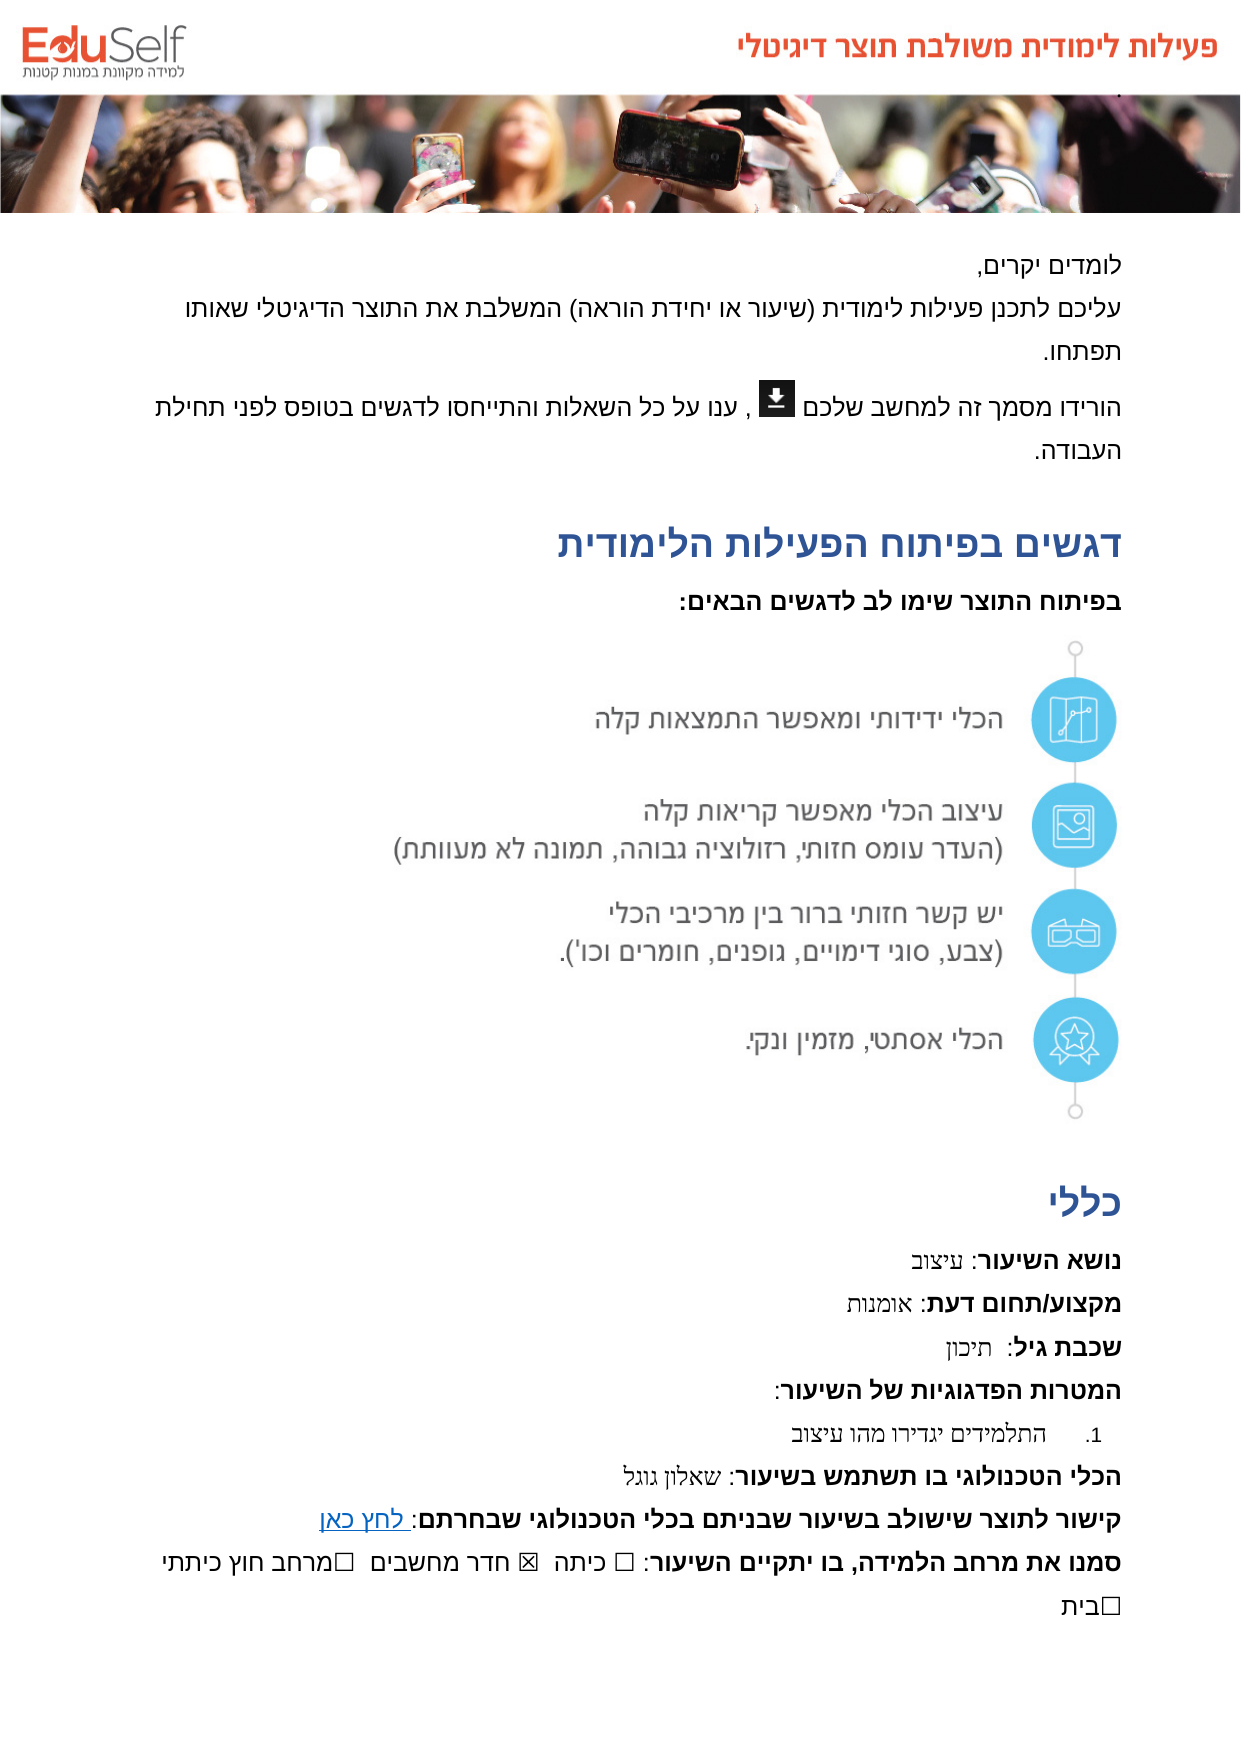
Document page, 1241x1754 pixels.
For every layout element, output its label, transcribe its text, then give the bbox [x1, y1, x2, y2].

text דגשים בפיתוח הפעילות הלימודית [118, 522, 1122, 565]
picture [393, 635, 1122, 1124]
text מקצוע/תחום דעת: [118, 1289, 1122, 1318]
text הכלי הטכנולוגי בו תשתמש בשיעור: [118, 1462, 1122, 1491]
text סמנו את מרחב הלמידה, בו יתקיים השיעור: כיתה חדר מחשבים מרחב חוץ כיתתי בית [118, 1548, 1122, 1622]
text קישור לתוצר שישולב בשיעור שבניתם בכלי הטכנולוגי שבחרתם: לחץ כאן [118, 1505, 1122, 1534]
text כללי [118, 1181, 1122, 1224]
text הורידו מסמך זה למחשב שלכם , ענו על כל השאלות והתייחסו לדגשים בטופס לפני תחילת העבודה. [118, 380, 1122, 465]
text בפיתוח התוצר שימו לב לדגשים הבאים: [118, 587, 1122, 616]
picture [759, 380, 795, 417]
text שכבת גיל: [118, 1333, 1122, 1361]
text נושא השיעור: [118, 1246, 1122, 1275]
text לומדים יקרים, עליכם לתכנן פעילות לימודית (שיעור או יחידת הוראה) המשלבת את התוצר הדיגיטלי שאותו תפתחו. [118, 251, 1122, 366]
text המטרות הפדגוגיות של השיעור: [118, 1376, 1122, 1404]
picture [0, 2, 1241, 215]
